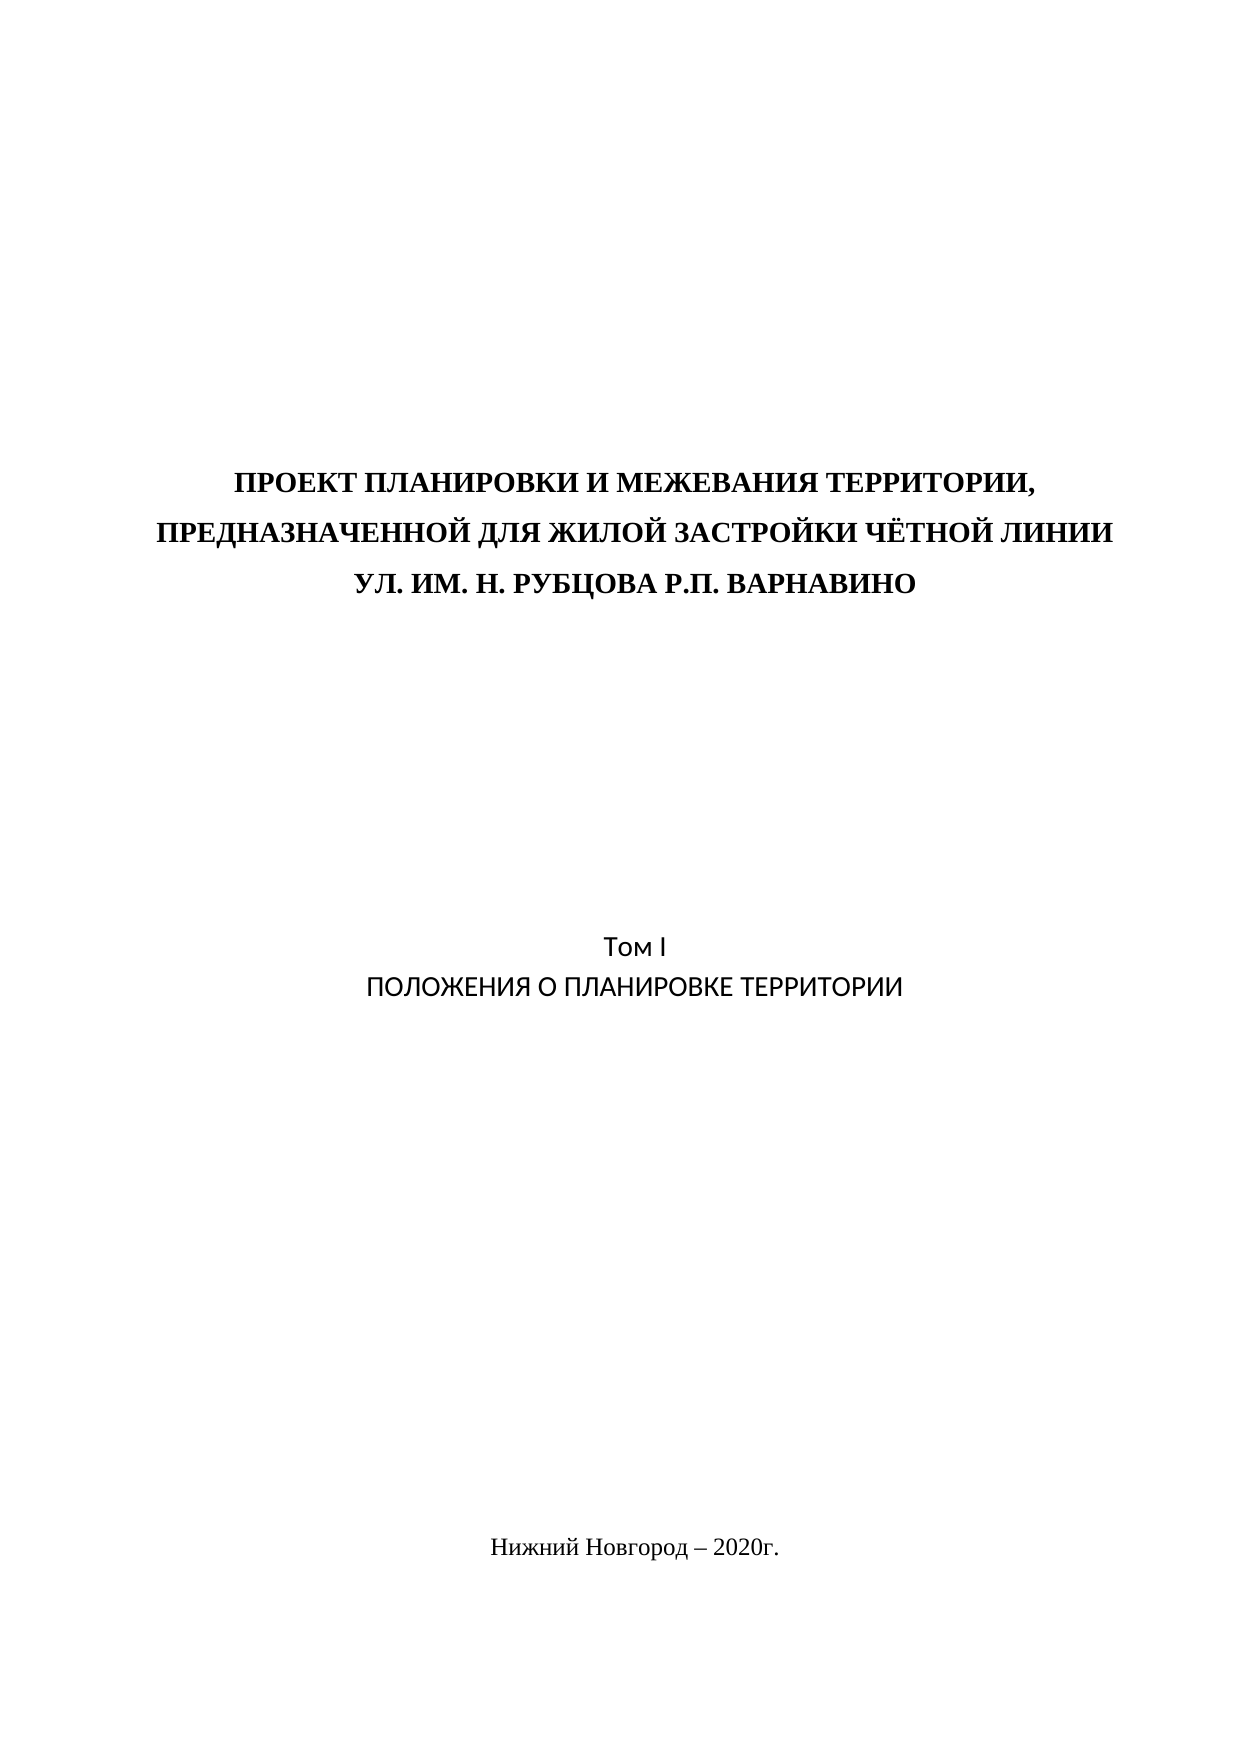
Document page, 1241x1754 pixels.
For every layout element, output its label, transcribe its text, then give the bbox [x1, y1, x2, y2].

text ПОЛОЖЕНИЯ О ПЛАНИРОВКЕ ТЕРРИТОРИИ [118, 968, 1152, 1004]
text предназначенной для жилой застройки чётной линии [118, 516, 1152, 549]
text ул. им. Н. Рубцова р.п. Варнавино [118, 566, 1152, 599]
text Нижний Новгород – 2020г. [118, 1532, 1152, 1561]
text проект планировки и межевания территории, [118, 465, 1152, 499]
text Том I [118, 928, 1152, 963]
